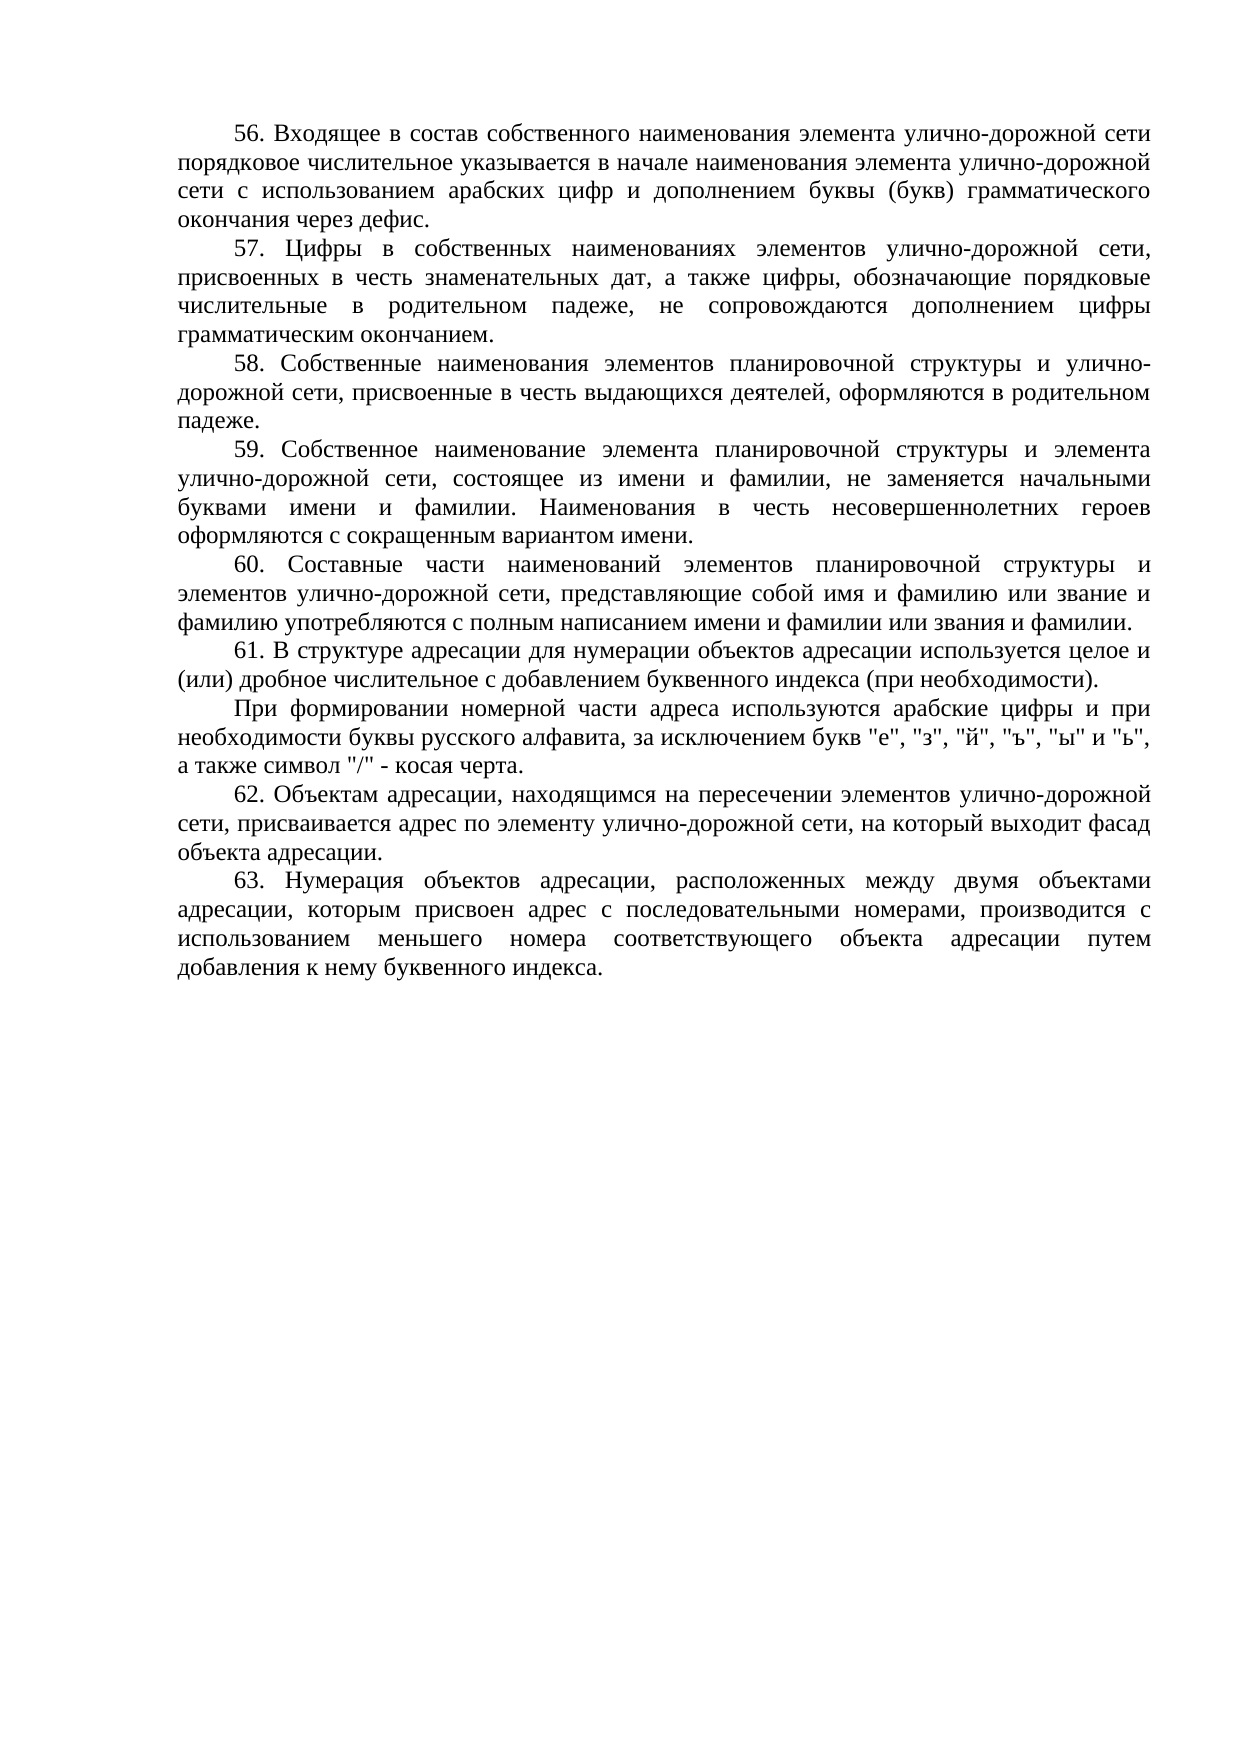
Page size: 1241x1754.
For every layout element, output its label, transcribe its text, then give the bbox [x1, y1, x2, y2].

text При формировании номерной части адреса используются арабские цифры и при необходимости буквы русского алфавита, за исключением букв "е", "з", "й", "ъ", "ы" и "ь", а также символ "/" - косая черта. [177, 693, 1152, 779]
text 61. В структуре адресации для нумерации объектов адресации используется целое и (или) дробное числительное с добавлением буквенного индекса (при необходимости). [177, 636, 1152, 693]
text 62. Объектам адресации, находящимся на пересечении элементов улично-дорожной сети, присваивается адрес по элементу улично-дорожной сети, на который выходит фасад объекта адресации. [177, 779, 1152, 866]
text 58. Собственные наименования элементов планировочной структуры и улично-дорожной сети, присвоенные в честь выдающихся деятелей, оформляются в родительном падеже. [177, 348, 1152, 434]
text 59. Собственное наименование элемента планировочной структуры и элемента улично-дорожной сети, состоящее из имени и фамилии, не заменяется начальными буквами имени и фамилии. Наименования в честь несовершеннолетних героев оформляются с сокращенным вариантом имени. [177, 434, 1152, 549]
text 57. Цифры в собственных наименованиях элементов улично-дорожной сети, присвоенных в честь знаменательных дат, а также цифры, обозначающие порядковые числительные в родительном падеже, не сопровождаются дополнением цифры грамматическим окончанием. [177, 233, 1152, 348]
text 63. Нумерация объектов адресации, расположенных между двумя объектами адресации, которым присвоен адрес с последовательными номерами, производится с использованием меньшего номера соответствующего объекта адресации путем добавления к нему буквенного индекса. [177, 866, 1152, 981]
text 60. Составные части наименований элементов планировочной структуры и элементов улично-дорожной сети, представляющие собой имя и фамилию или звание и фамилию употребляются с полным написанием имени и фамилии или звания и фамилии. [177, 549, 1152, 636]
text 56. Входящее в состав собственного наименования элемента улично-дорожной сети порядковое числительное указывается в начале наименования элемента улично-дорожной сети с использованием арабских цифр и дополнением буквы (букв) грамматического окончания через дефис. [177, 118, 1152, 233]
